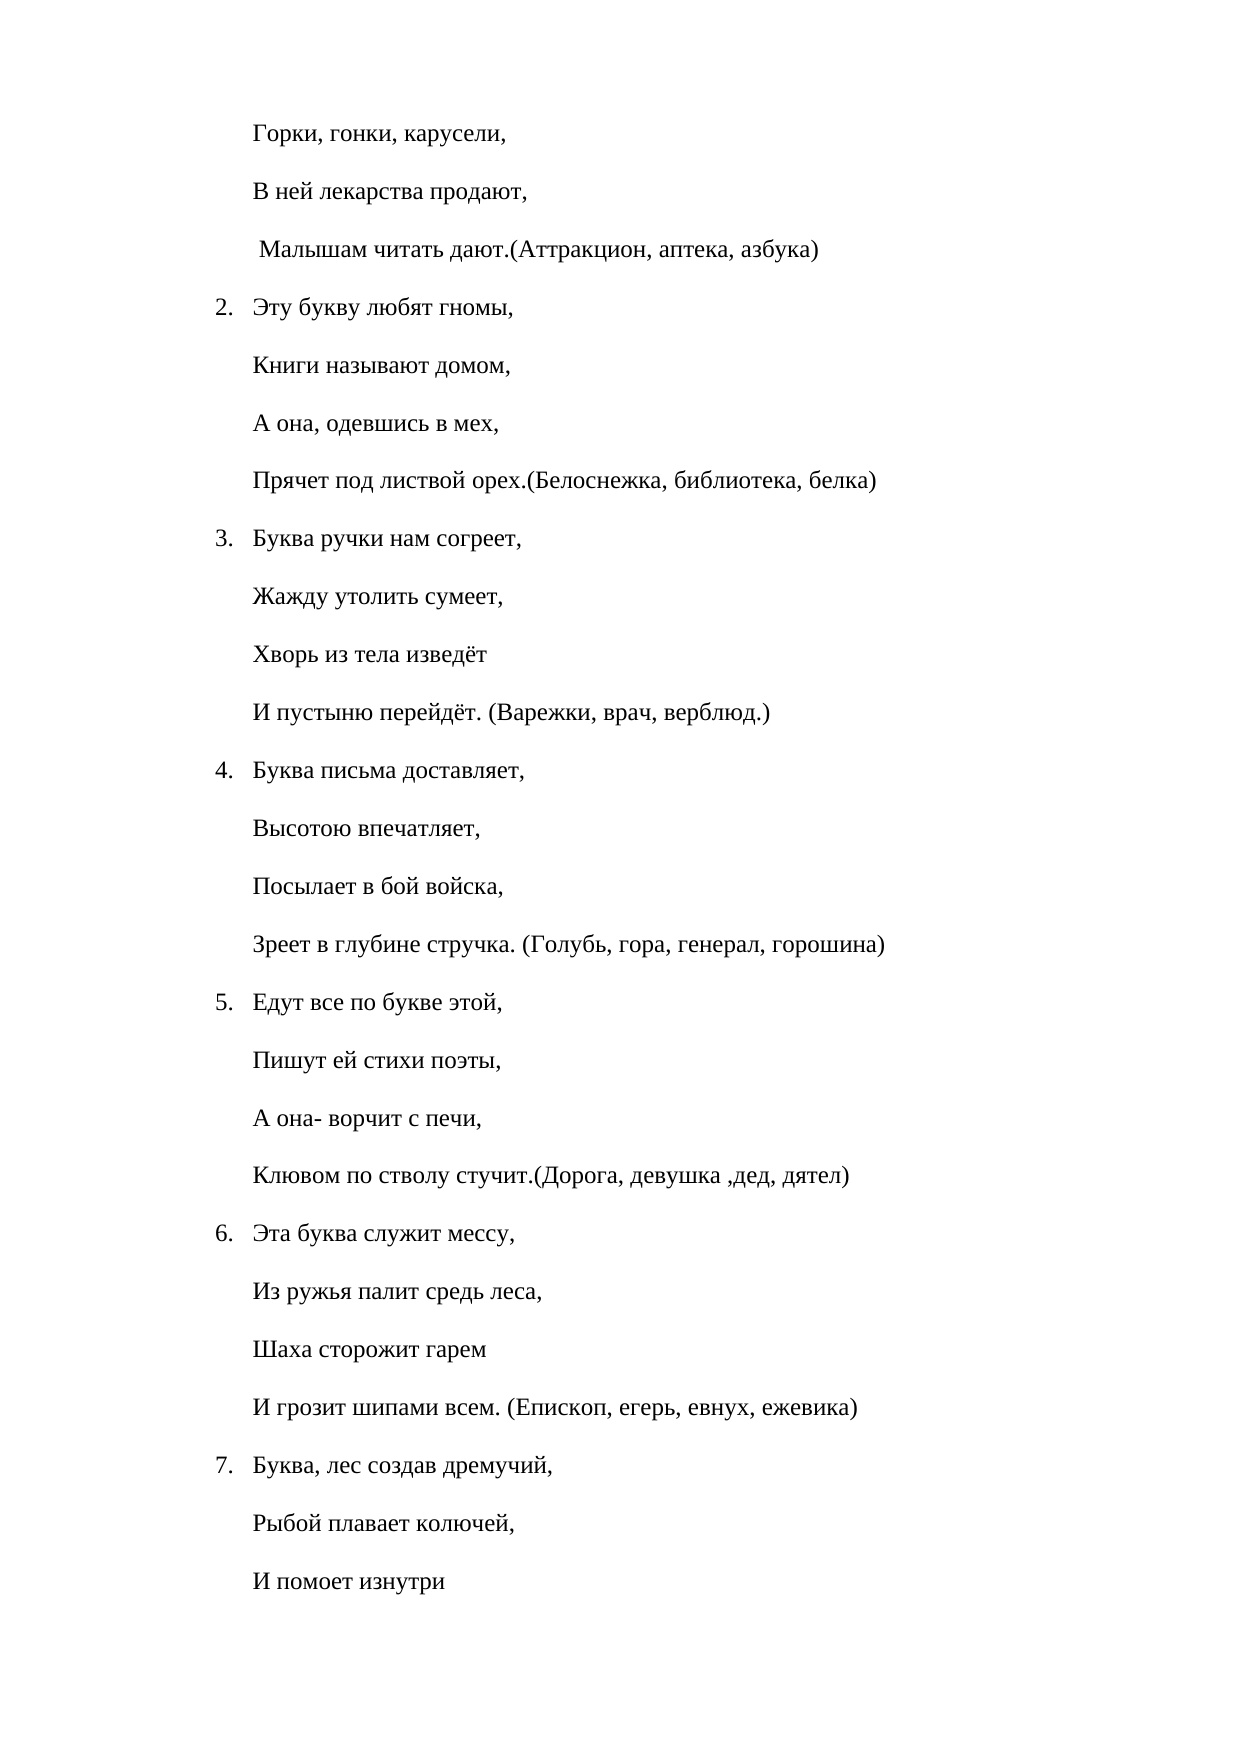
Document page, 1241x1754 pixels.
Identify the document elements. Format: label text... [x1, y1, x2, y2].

text Клювом по стволу стучит.(Дорога, девушка ,дед, дятел) [252, 1161, 1152, 1189]
text Прячет под листвой орех.(Белоснежка, библиотека, белка) [252, 466, 1152, 494]
text Жажду утолить сумеет, [252, 581, 1152, 610]
list Эта буква служит мессу, [215, 1218, 1152, 1247]
text Посылает в бой войска, [252, 871, 1152, 900]
text А она- ворчит с печи, [252, 1103, 1152, 1131]
text Горки, гонки, карусели, [252, 118, 1152, 147]
text Книги называют домом, [252, 350, 1152, 378]
text Шаха сторожит гарем [252, 1334, 1152, 1363]
text И грозит шипами всем. (Епископ, егерь, евнух, ежевика) [252, 1392, 1152, 1421]
text А она, одевшись в мех, [252, 408, 1152, 436]
text Из ружья палит средь леса, [252, 1276, 1152, 1305]
text Малышам читать дают.(Аттракцион, аптека, азбука) [252, 234, 1152, 263]
text В ней лекарства продают, [252, 176, 1152, 205]
list Едут все по букве этой, [215, 987, 1152, 1016]
text Зреет в глубине стручка. (Голубь, гора, генерал, горошина) [252, 929, 1152, 958]
text И помоет изнутри [252, 1566, 1152, 1595]
list Буква письма доставляет, [215, 755, 1152, 784]
list Эту букву любят гномы, [215, 292, 1152, 321]
text Рыбой плавает колючей, [252, 1508, 1152, 1537]
list Буква, лес создав дремучий, [215, 1450, 1152, 1479]
text Высотою впечатляет, [252, 813, 1152, 842]
text И пустыню перейдёт. (Варежки, врач, верблюд.) [252, 697, 1152, 726]
list Буква ручки нам согреет, [215, 523, 1152, 552]
text Пишут ей стихи поэты, [252, 1045, 1152, 1073]
text Хворь из тела изведёт [252, 639, 1152, 668]
